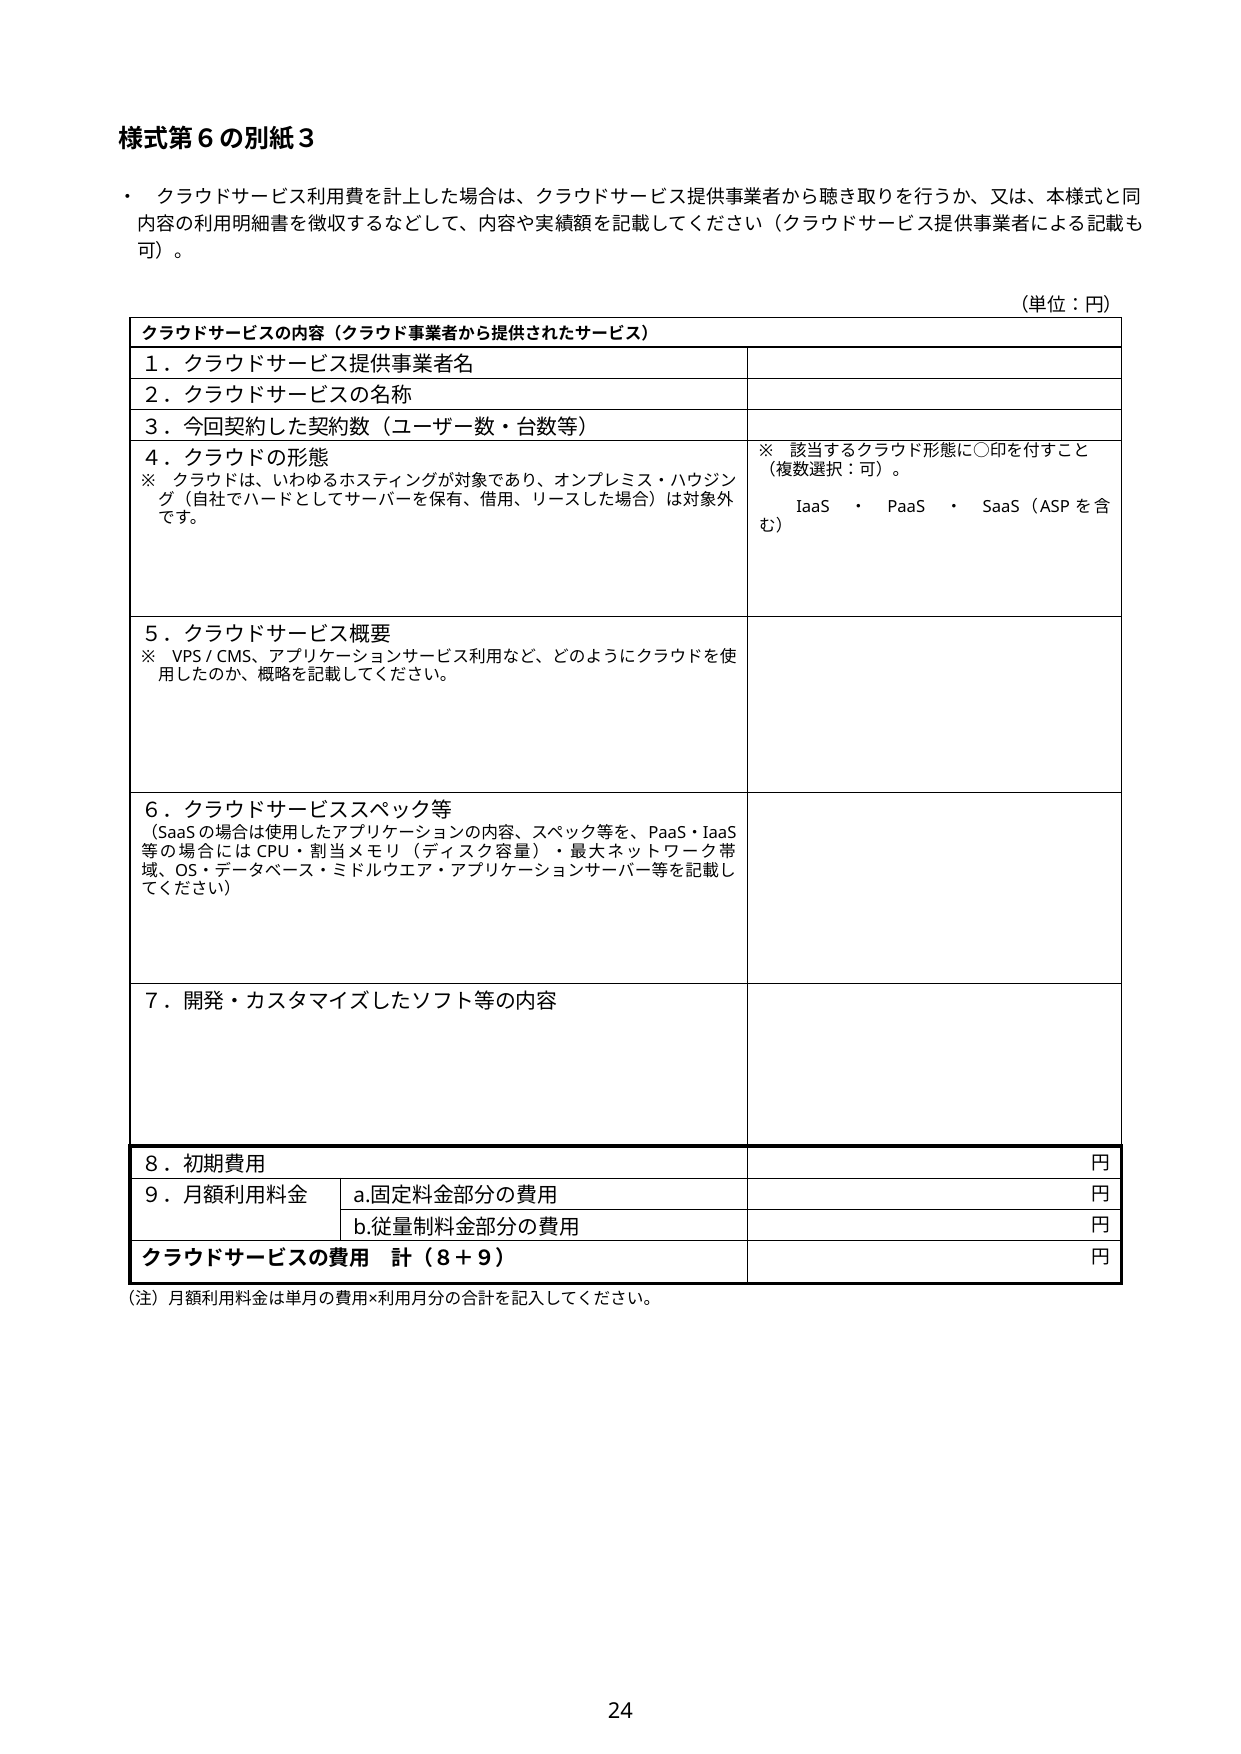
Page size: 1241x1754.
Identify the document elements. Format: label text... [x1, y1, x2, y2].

table_cell a.固定料金部分の費用 [341, 1179, 747, 1209]
table_cell ８．初期費用 [132, 1148, 747, 1178]
table_cell ４．クラウドの形態 ※ クラウドは、いわゆるホスティングが対象であり、オンプレミス・ハウジング（自社でハードとしてサーバーを保有、借用、リースした場合）は対象外です。 [131, 441, 747, 616]
table_cell ３．今回契約した契約数（ユーザー数・台数等） [131, 410, 747, 440]
table_cell 円 [748, 1210, 1120, 1240]
text （単位：円） [118, 290, 1122, 317]
table_cell ２．クラウドサービスの名称 [131, 379, 747, 409]
table_cell [748, 379, 1121, 409]
text ・ クラウドサービス利用費を計上した場合は、クラウドサービス提供事業者から聴き取りを行うか、又は、本様式と同内容の利用明細書を徴収するなどして、内容や実績額を記載してください（クラウドサービス提供事業者による記載も可）。 [118, 181, 1144, 263]
table_cell [748, 348, 1121, 378]
table_header クラウドサービスの内容（クラウド事業者から提供されたサービス） [131, 318, 1121, 346]
table_cell b.従量制料金部分の費用 [341, 1210, 747, 1240]
table_cell クラウドサービスの費用 計（８＋９） [132, 1241, 747, 1282]
table_cell ９．月額利用料金 [132, 1179, 340, 1240]
text （注）月額利用料金は単月の費用×利用月分の合計を記入してください。 [118, 1285, 1122, 1309]
table_cell [748, 617, 1121, 792]
table_cell ※ 該当するクラウド形態に○印を付すこと （複数選択：可）。 IaaS ・ PaaS ・ SaaS（ASPを含む） [748, 441, 1121, 616]
table_cell [748, 984, 1121, 1144]
table_cell [748, 793, 1121, 983]
table_cell ５．クラウドサービス概要 ※ VPS / CMS、アプリケーションサービス利用など、どのようにクラウドを使用したのか、概略を記載してください。 [131, 617, 747, 792]
table_cell ６．クラウドサービススペック等 （SaaSの場合は使用したアプリケーションの内容、スペック等を、PaaS・IaaS等の場合にはCPU・割当メモリ（ディスク容量）・最大ネットワーク帯域、OS・データベース・ミドルウエア・アプリケーションサーバー等を記載してください） [131, 793, 747, 983]
table_cell ７．開発・カスタマイズしたソフト等の内容 [131, 984, 747, 1144]
table_cell 円 [748, 1148, 1120, 1178]
text 様式第６の別紙３ [118, 118, 1100, 154]
table_cell 円 [748, 1241, 1120, 1282]
table_cell [748, 410, 1121, 440]
table_cell １．クラウドサービス提供事業者名 [131, 348, 747, 378]
table_cell 円 [748, 1179, 1120, 1209]
